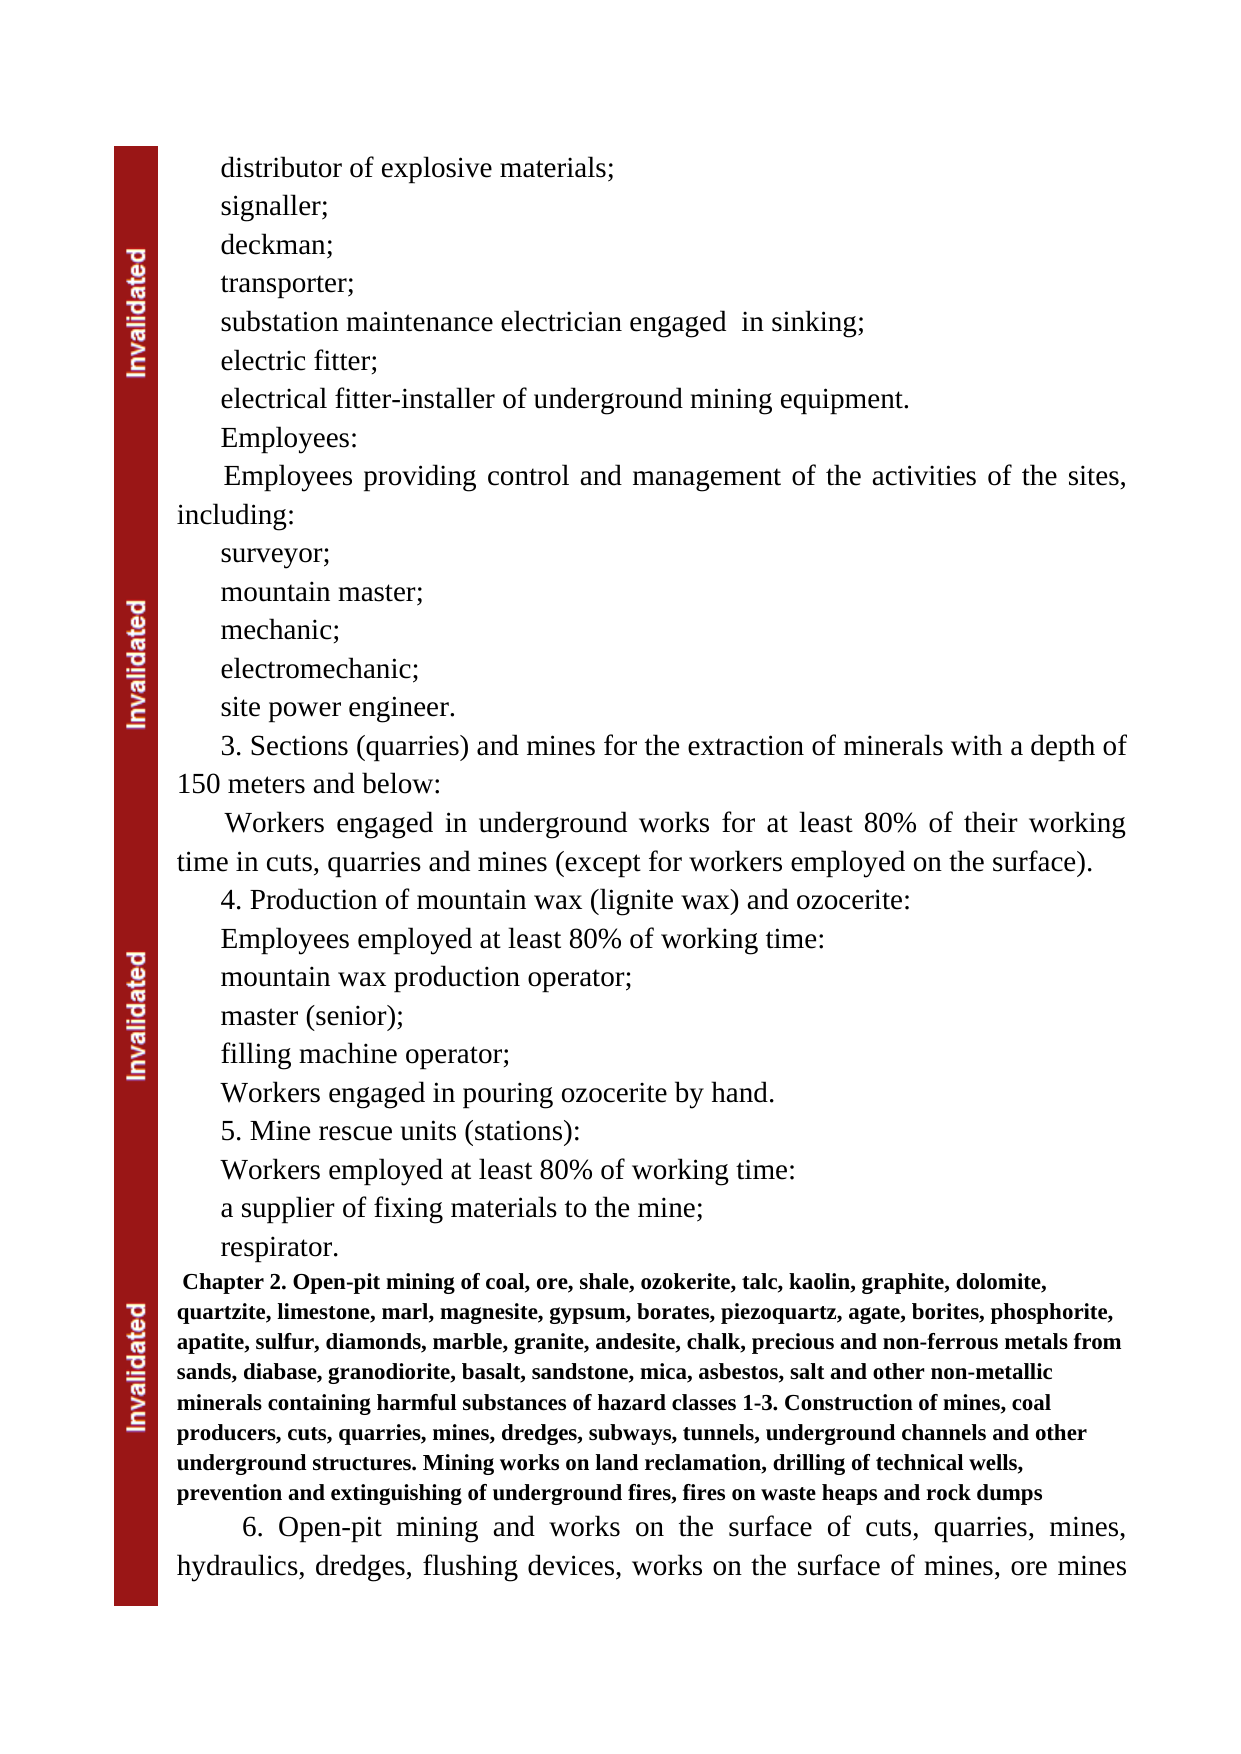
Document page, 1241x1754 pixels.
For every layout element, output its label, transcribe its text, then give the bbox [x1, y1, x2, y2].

picture [114, 993, 158, 998]
picture [114, 684, 158, 689]
picture [114, 1263, 158, 1268]
picture [114, 1070, 158, 1075]
picture [114, 569, 158, 574]
picture [114, 1581, 158, 1606]
text substation maintenance electrician engaged in sinking; [112, 304, 1128, 338]
picture [114, 338, 158, 343]
picture [114, 530, 158, 535]
picture [114, 453, 158, 458]
text 4. Production of mountain wax (lignite wax) and ozocerite: [112, 882, 1128, 916]
picture [114, 1186, 158, 1191]
text surveyor; [112, 535, 1128, 569]
text 3. Sections (quarries) and mines for the extraction of minerals with a depth of 150 meters and below: [112, 728, 1128, 800]
text master (senior); [112, 998, 1128, 1031]
text Employees employed at least 80% of working time: [112, 921, 1128, 954]
text electrical fitter-installer of underground mining equipment. [112, 381, 1128, 415]
picture [114, 723, 158, 728]
picture [114, 877, 158, 882]
text transporter; [112, 266, 1128, 299]
text mountain master; [112, 574, 1128, 607]
text 5. Mine rescue units (stations): [112, 1113, 1128, 1147]
text signaller; [112, 188, 1128, 222]
text mountain wax production operator; [112, 959, 1128, 993]
text mechanic; [112, 612, 1128, 646]
picture [114, 415, 158, 420]
picture [114, 954, 158, 959]
text electric fitter; [112, 343, 1128, 376]
text Workers engaged in underground works for at least 80% of their working time in cuts, quarries and mines (except for workers employed on the surface). [112, 805, 1128, 877]
text electromechanic; [112, 651, 1128, 684]
picture [114, 646, 158, 651]
text Workers employed at least 80% of working time: [112, 1152, 1128, 1186]
picture [114, 916, 158, 921]
picture [114, 222, 158, 227]
text site power engineer. [112, 689, 1128, 723]
picture [114, 607, 158, 612]
picture [114, 261, 158, 266]
picture [114, 1224, 158, 1229]
picture [114, 800, 158, 805]
picture [114, 299, 158, 304]
picture [114, 1147, 158, 1152]
text filling machine operator; [112, 1036, 1128, 1070]
text Employees providing control and management of the activities of the sites, including: [112, 458, 1128, 530]
text Workers engaged in pouring ozocerite by hand. [112, 1075, 1128, 1108]
picture [114, 146, 158, 150]
text respirator. [112, 1229, 1128, 1263]
picture [114, 183, 158, 188]
picture [114, 1031, 158, 1036]
text Employees: [112, 420, 1128, 453]
text distributor of explosive materials; [112, 150, 1128, 183]
text Chapter 2. Open-pit mining of coal, ore, shale, ozokerite, talc, kaolin, graphite, dolomite, quartzite, limestone, marl, magnesite, gypsum, borates, piezoquartz, agate, borites, phosphorite, apatite, sulfur, diamonds, marble, granite, andesite, chalk, precious and non-ferrous metals from sands, diabase, granodiorite, basalt, sandstone, mica, asbestos, salt and other non-metallic minerals containing harmful substances of hazard classes 1-3. Construction of mines, coal producers, cuts, quarries, mines, dredges, subways, tunnels, underground channels and other underground structures. Mining works on land reclamation, drilling of technical wells, prevention and extinguishing of underground fires, fires on waste heaps and rock dumps [112, 1268, 1128, 1506]
text a supplier of fixing materials to the mine; [112, 1191, 1128, 1224]
text deckman; [112, 227, 1128, 261]
picture [114, 376, 158, 381]
picture [114, 1108, 158, 1113]
